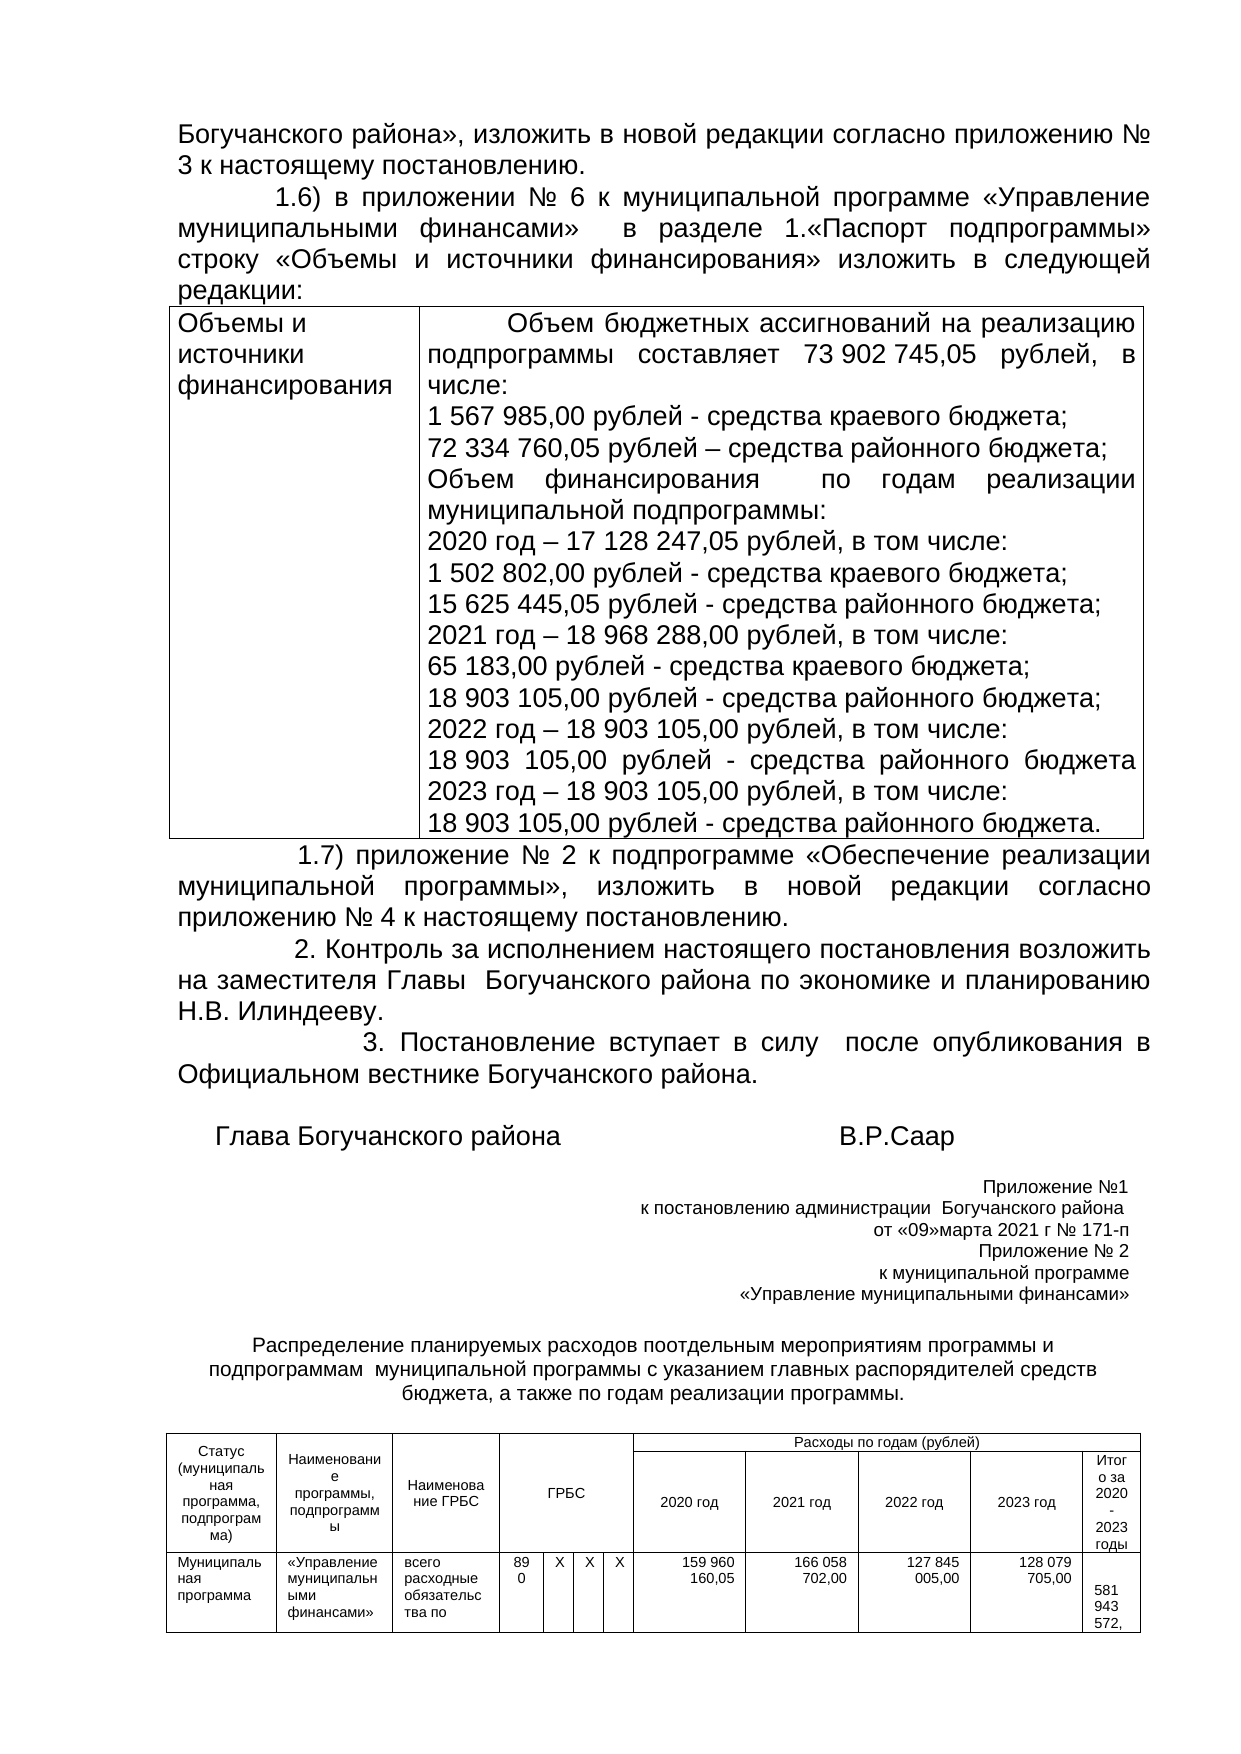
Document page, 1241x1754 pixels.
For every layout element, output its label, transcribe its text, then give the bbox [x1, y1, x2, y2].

table_header Объемы и источники финансирования [170, 307, 419, 838]
table_cell Х [544, 1553, 573, 1632]
table_header ГРБС [500, 1434, 633, 1552]
text 3. Постановление вступает в силу после опубликования в Официальном вестнике Богучанского района. [177, 1026, 1152, 1089]
table_cell 128 079 705,00 [971, 1553, 1082, 1632]
table_cell 166 058 702,00 [746, 1553, 858, 1632]
table_cell 2020 год [634, 1452, 745, 1552]
table_cell 581 943 572,05 [1083, 1553, 1140, 1632]
table_cell 2021 год [746, 1452, 858, 1552]
text Глава Богучанского района В.Р.Саар [177, 1120, 1152, 1151]
table_cell 2022 год [859, 1452, 970, 1552]
table_header Наименование программы, подпрограммы [277, 1434, 392, 1552]
table_cell Итого за 2020-2023 годы [1083, 1452, 1140, 1552]
text 1.7) приложение № 2 к подпрограмме «Обеспечение реализации муниципальной программы», изложить в новой редакции согласно приложению № 4 к настоящему постановлению. [177, 839, 1152, 933]
table_cell 159 960 160,05 [634, 1553, 745, 1632]
table_cell 2023 год [971, 1452, 1082, 1552]
text 1.6) в приложении № 6 к муниципальной программе «Управление муниципальными финансами» в разделе 1.«Паспорт подпрограммы» строку «Объемы и источники финансирования» изложить в следующей редакции: [177, 181, 1152, 306]
table_cell Х [604, 1553, 633, 1632]
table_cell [393, 1553, 499, 1632]
table_header Расходы по годам (рублей) [634, 1434, 1140, 1451]
table_cell 890 [500, 1553, 543, 1632]
table_cell 127 845 005,00 [859, 1553, 970, 1632]
table_cell Х [574, 1553, 603, 1632]
table_header Объем бюджетных ассигнований на реализацию подпрограммы составляет 73 902 745,05 рублей, в числе: 1 567 985,00 рублей - средства краевого бюджета; 72 334 760,05 рублей – средства районного бюджета; Объем финансирования по годам реализации муниципальной подпрограммы: 2020 год – 17 128 247,05 рублей, в том числе: 1 502 802,00 рублей - средства краевого бюджета; 15 625 445,05 рублей - средства районного бюджета; 2021 год – 18 968 288,00 рублей, в том числе: 65 183,00 рублей - средства краевого бюджета; 18 903 105,00 рублей - средства районного бюджета; 2022 год – 18 903 105,00 рублей, в том числе: 18 903 105,00 рублей - средства районного бюджета 2023 год – 18 903 105,00 рублей, в том числе: 18 903 105,00 рублей - средства районного бюджета. [420, 307, 1143, 838]
text 2. Контроль за исполнением настоящего постановления возложить на заместителя Главы Богучанского района по экономике и планированию Н.В. Илиндееву. [177, 933, 1152, 1026]
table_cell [277, 1553, 392, 1632]
table_header Наименование ГРБС [393, 1434, 499, 1552]
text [177, 118, 1152, 181]
table_header Статус (муниципальная программа, подпрограмма) [167, 1434, 276, 1552]
table_header Приложение №1 к постановлению администрации Богучанского района от «09»марта 2021 г № 171-п Приложение № 2 к муниципальной программе «Управление муниципальными финансами» Распределение планируемых расходов поотдельным мероприятиям программы и подпрограммам муниципальной программы с указанием главных распорядителей средств бюджета, а также по годам реализации программы. [166, 1175, 1140, 1405]
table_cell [167, 1553, 276, 1632]
